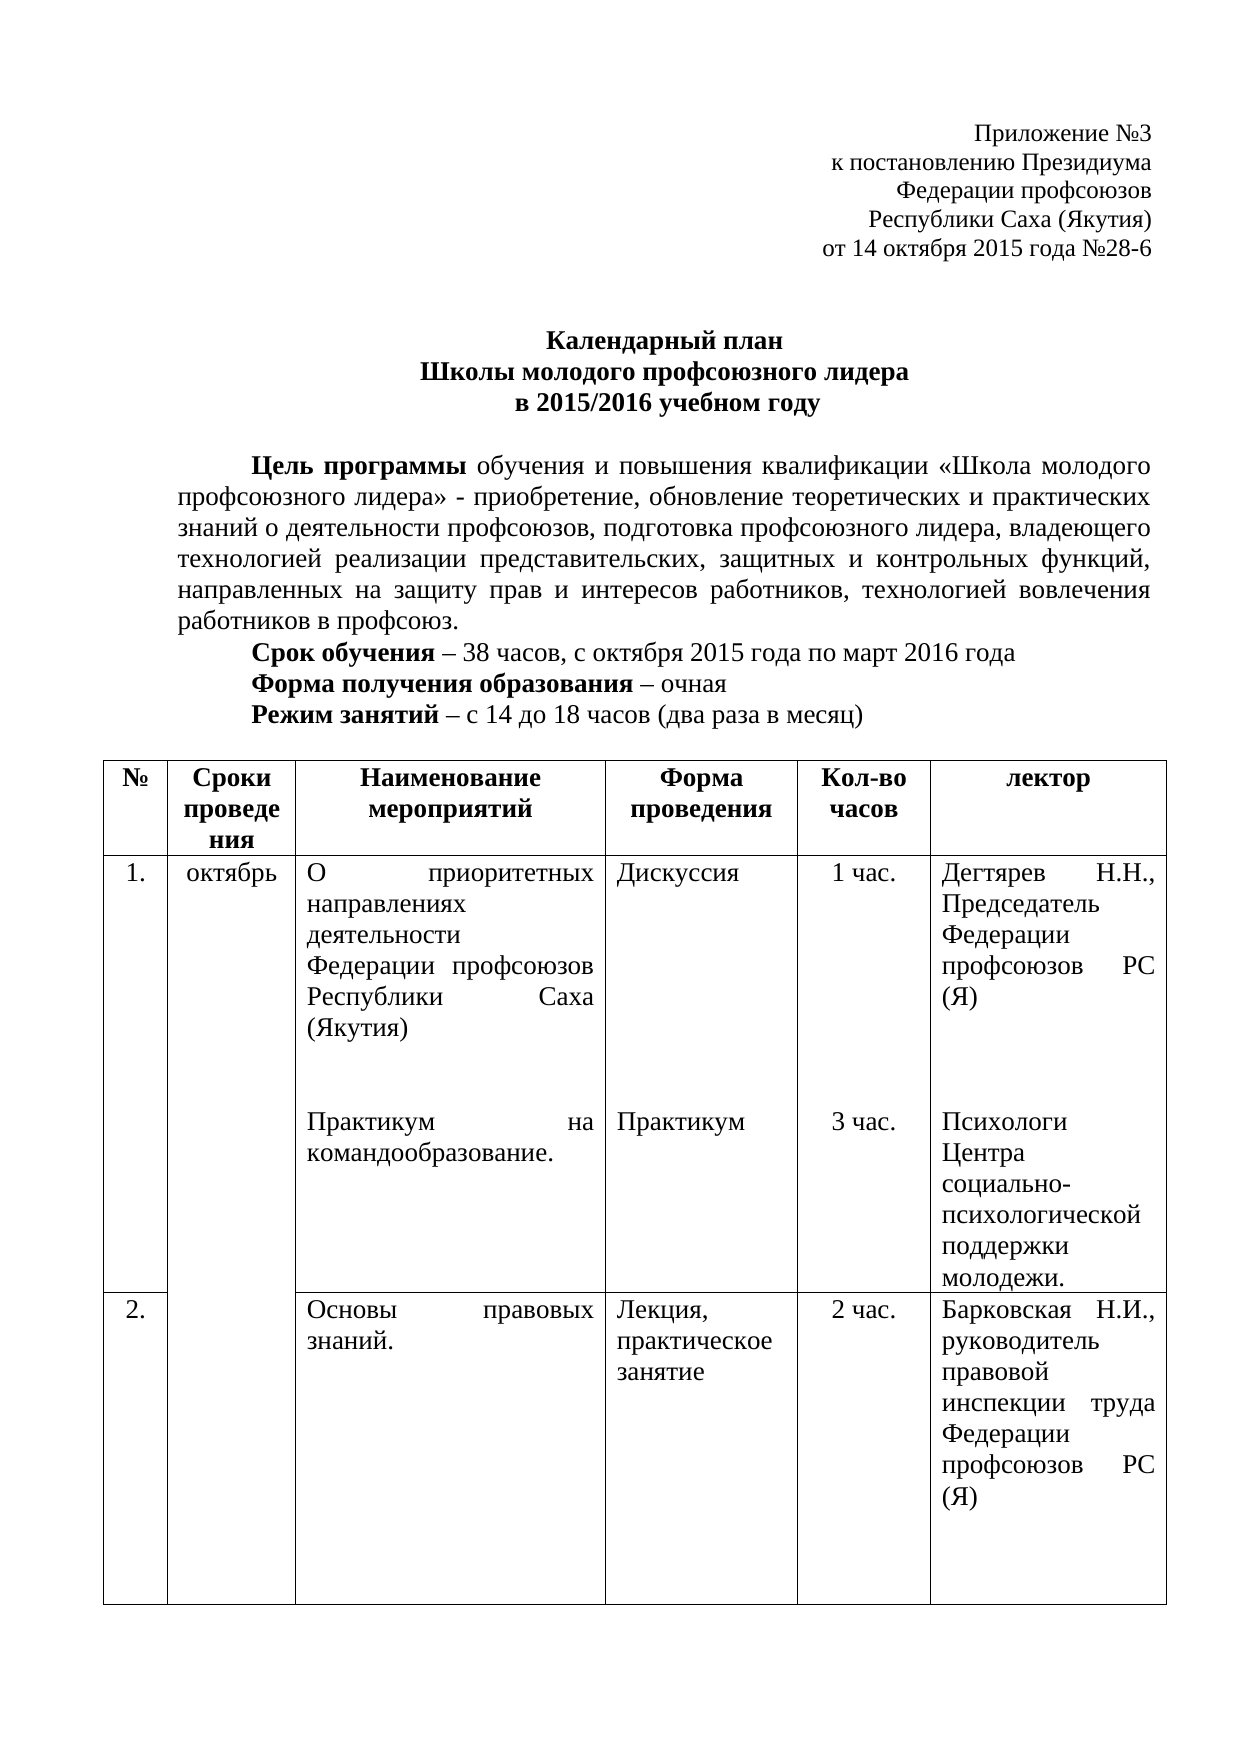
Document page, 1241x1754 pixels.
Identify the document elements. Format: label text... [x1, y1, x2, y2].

text Форма получения образования – очная [177, 667, 1152, 698]
text к постановлению Президиума [177, 147, 1152, 176]
text в 2015/2016 учебном году [177, 386, 1152, 418]
text Календарный план [177, 324, 1152, 355]
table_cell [606, 1293, 797, 1604]
text Цель программы обучения и повышения квалификации «Школа молодого профсоюзного лидера» - приобретение, обновление теоретических и практических знаний о деятельности профсоюзов, подготовка профсоюзного лидера, владеющего технологией реализации представительских, защитных и контрольных функций, направленных на защиту прав и интересов работников, технологией вовлечения работников в профсоюз. [177, 449, 1152, 636]
table_header Сроки проведения [168, 761, 295, 855]
table_cell Дегтярев Н.Н., Председатель Федерации профсоюзов РС (Я) Психологи Центра социально-психологической поддержки молодежи. [931, 856, 1166, 1292]
table_header Кол-во часов [798, 761, 930, 855]
table_cell 1 час. 3 час. [798, 856, 930, 1292]
table_cell Дискуссия Практикум [606, 856, 797, 1292]
table_cell О приоритетных направлениях деятельности Федерации профсоюзов Республики Саха (Якутия) Практикум на командообразование. [296, 856, 605, 1292]
text Режим занятий – с 14 до 18 часов (два раза в месяц) [177, 698, 1152, 729]
text Федерации профсоюзов [177, 176, 1152, 204]
table_header лектор [931, 761, 1166, 855]
table_cell 2. [104, 1293, 167, 1604]
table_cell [296, 1293, 605, 1604]
table_cell октябрь [168, 856, 295, 1604]
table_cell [931, 1293, 1166, 1604]
table_cell 1. [104, 856, 167, 1292]
text от 14 октября 2015 года №28-6 [177, 233, 1152, 262]
text Приложение №3 [177, 118, 1152, 147]
text Школы молодого профсоюзного лидера [177, 355, 1152, 386]
table_header Форма проведения [606, 761, 797, 855]
table_header Наименование мероприятий [296, 761, 605, 855]
table_cell 2 час. 3 час. [798, 1293, 930, 1604]
text Республики Саха (Якутия) [177, 204, 1152, 233]
text Срок обучения – 38 часов, с октября 2015 года по март 2016 года [177, 636, 1152, 667]
table_header № [104, 761, 167, 855]
